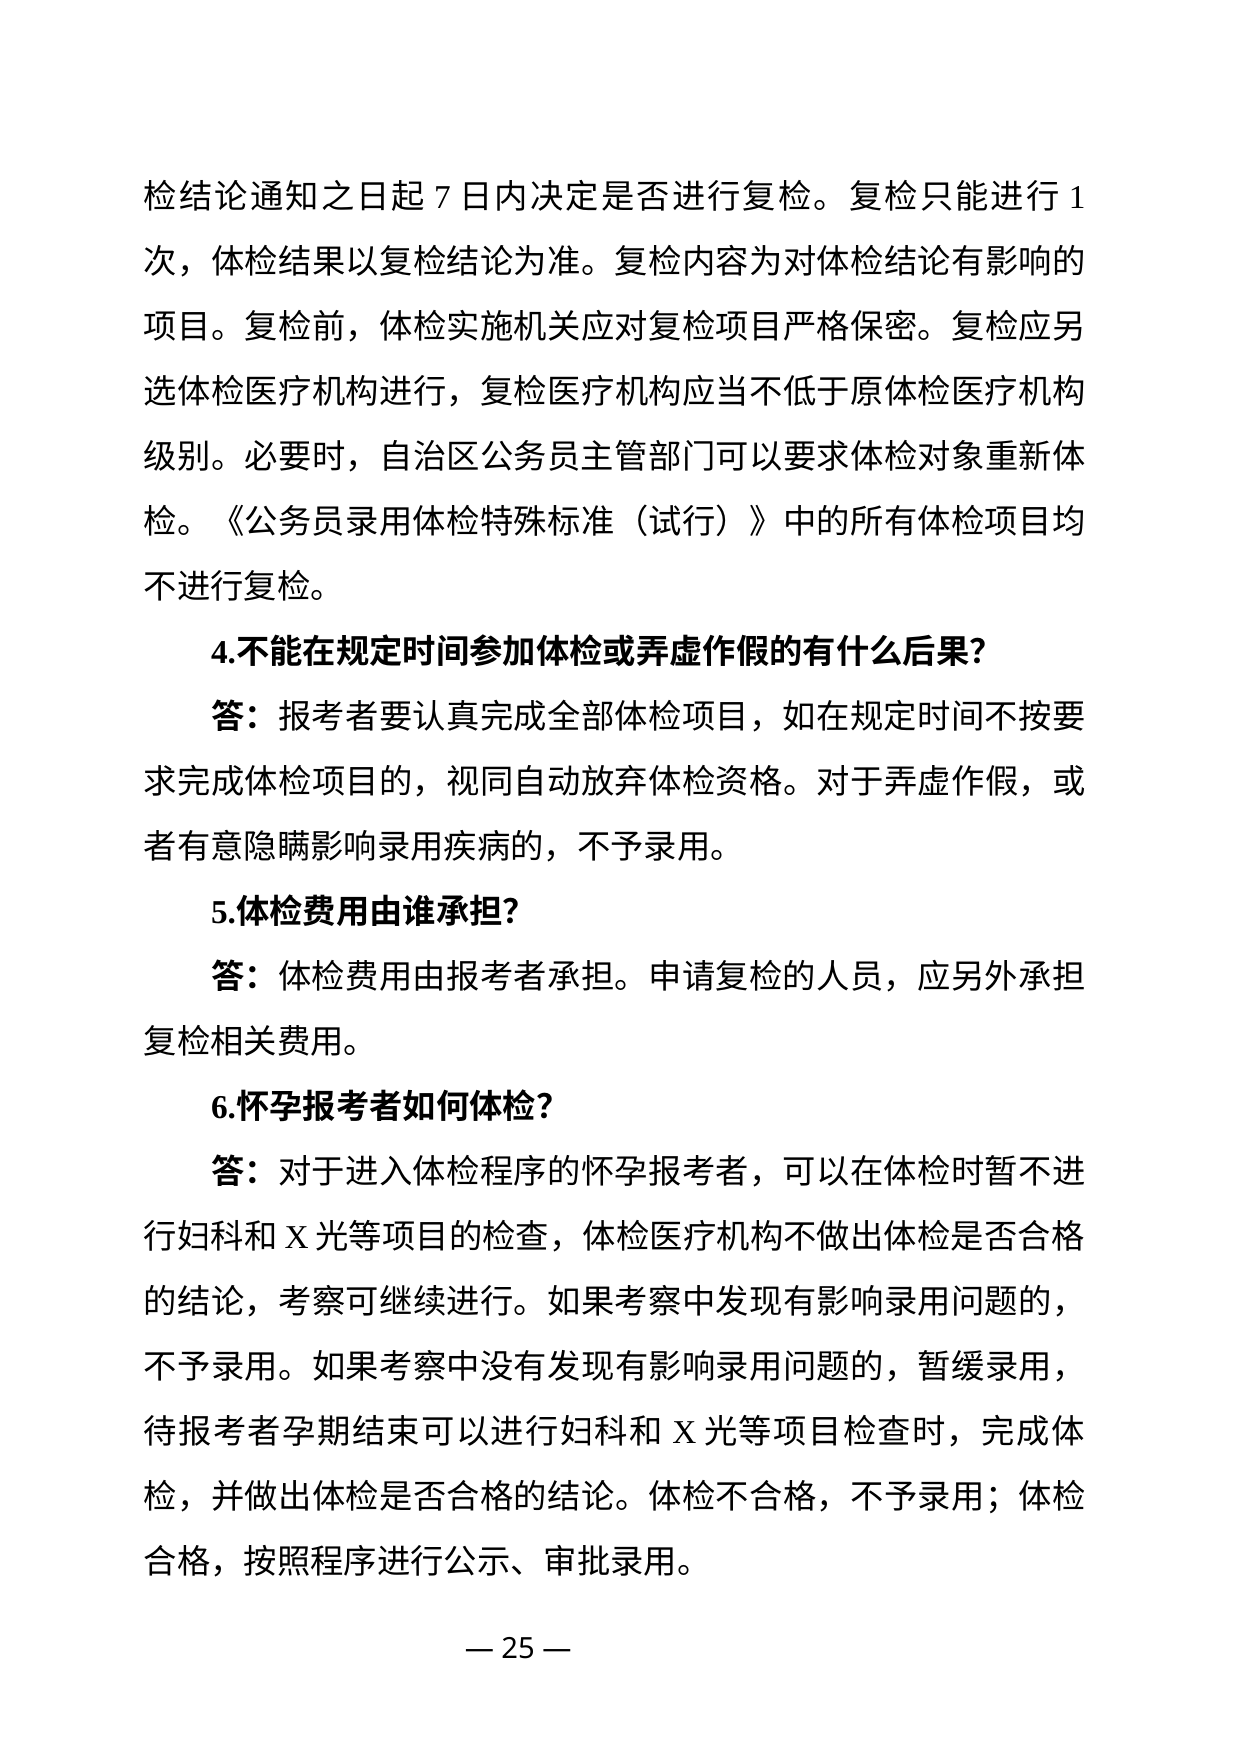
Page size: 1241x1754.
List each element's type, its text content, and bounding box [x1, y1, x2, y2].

text 答：对于进入体检程序的怀孕报考者，可以在体检时暂不进行妇科和X光等项目的检查，体检医疗机构不做出体检是否合格的结论，考察可继续进行。如果考察中发现有影响录用问题的，不予录用。如果考察中没有发现有影响录用问题的，暂缓录用，待报考者孕期结束可以进行妇科和X光等项目检查时，完成体检，并做出体检是否合格的结论。体检不合格，不予录用；体检合格，按照程序进行公示、审批录用。 [144, 1137, 1085, 1592]
text 6.怀孕报考者如何体检？ [144, 1072, 1085, 1137]
text 答：体检费用由报考者承担。申请复检的人员，应另外承担复检相关费用。 [144, 942, 1085, 1072]
text 答：报考者要认真完成全部体检项目，如在规定时间不按要求完成体检项目的，视同自动放弃体检资格。对于弄虚作假，或者有意隐瞒影响录用疾病的，不予录用。 [144, 682, 1085, 877]
text 4.不能在规定时间参加体检或弄虚作假的有什么后果？ [144, 617, 1085, 682]
text 5.体检费用由谁承担？ [144, 877, 1085, 942]
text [144, 162, 1085, 617]
